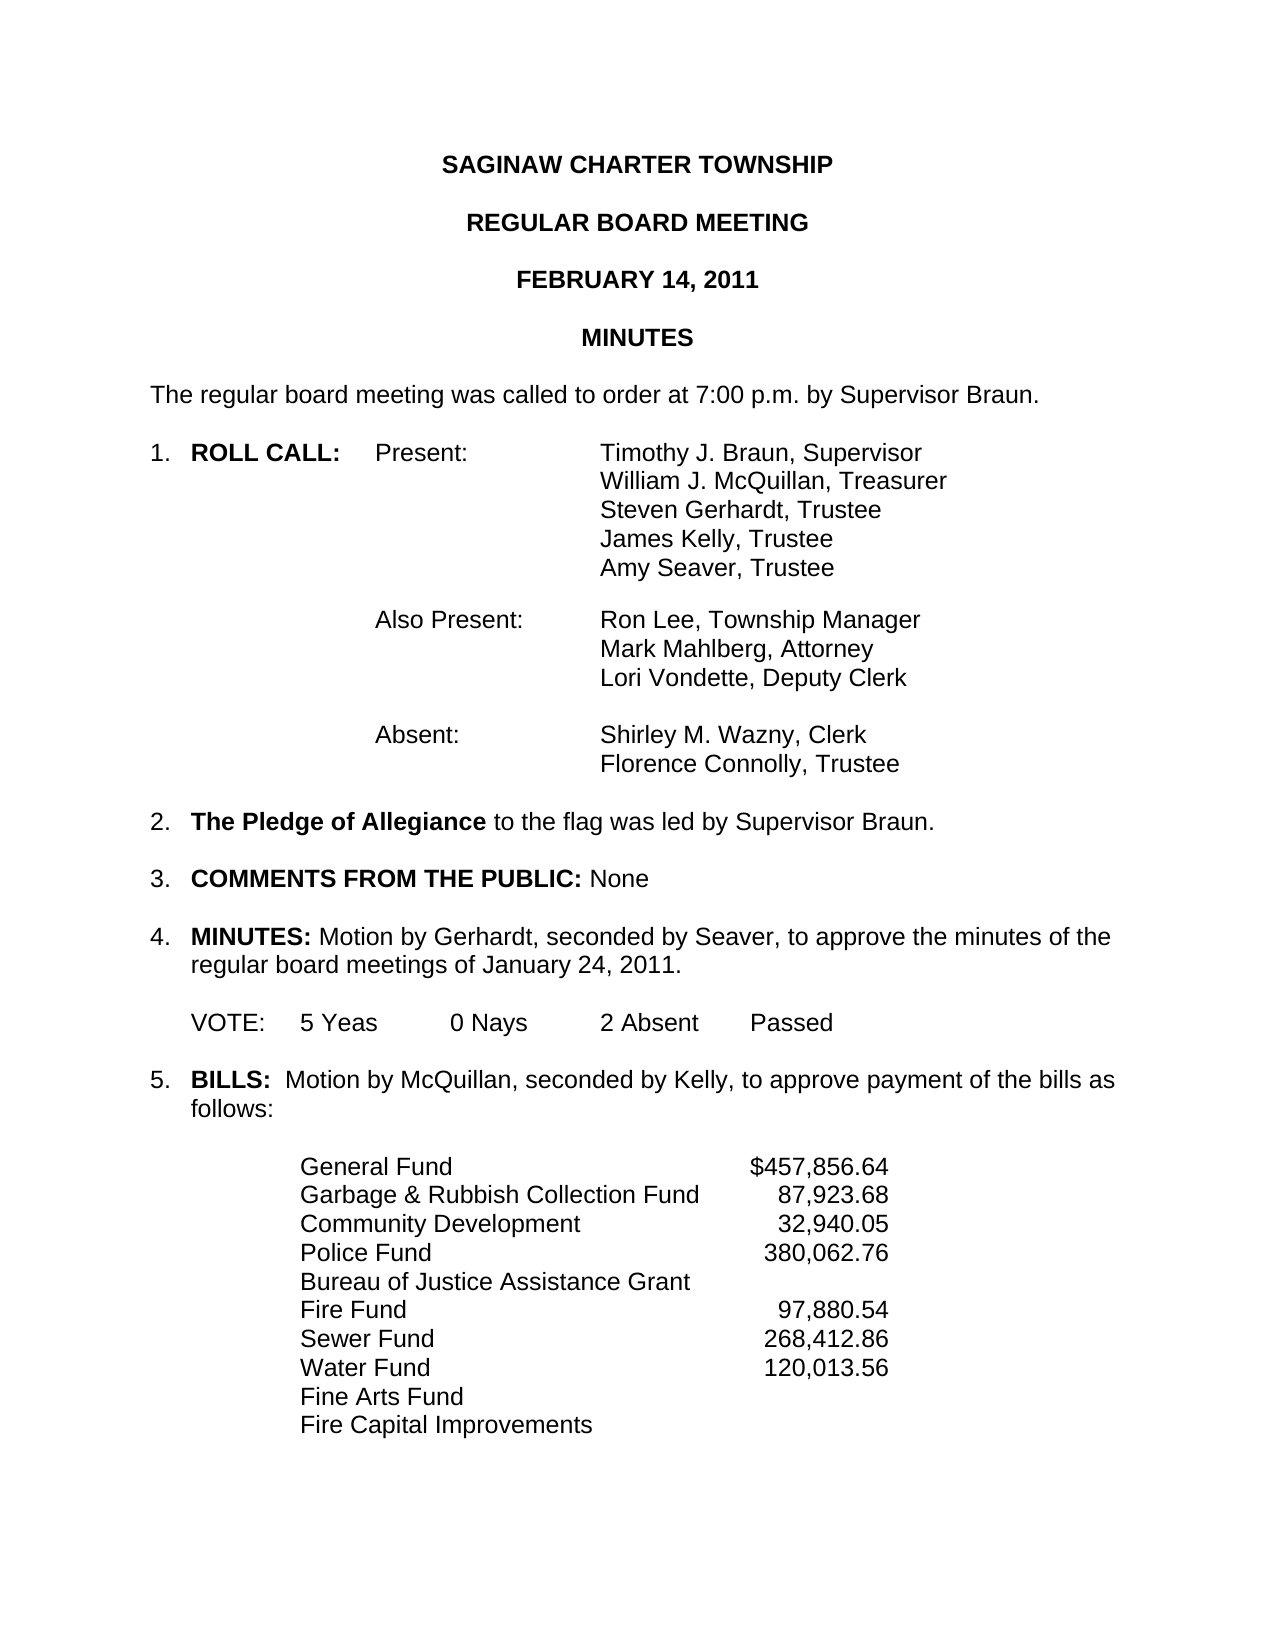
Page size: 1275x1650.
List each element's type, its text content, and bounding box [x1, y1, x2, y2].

text Sewer Fund 268,412.86 [300, 1324, 1125, 1353]
list BILLS: Motion by McQuillan, seconded by Kelly, to approve payment of the bills as follows: [150, 1065, 1125, 1123]
text Absent: Shirley M. Wazny, Clerk [150, 720, 1125, 749]
text Mark Mahlberg, Attorney [150, 634, 1125, 663]
text Police Fund 380,062.76 [300, 1238, 1125, 1267]
text FEBRUARY 14, 2011 [150, 265, 1125, 294]
text REGULAR BOARD MEETING [150, 207, 1125, 236]
text Also Present: Ron Lee, Township Manager [150, 605, 1125, 634]
text Amy Seaver, Trustee [150, 552, 1125, 581]
text Lori Vondette, Deputy Clerk [150, 663, 1125, 692]
subtitle General Fund $457,856.64 [300, 1152, 1125, 1180]
text James Kelly, Trustee [525, 524, 1125, 552]
text Garbage & Rubbish Collection Fund 87,923.68 [150, 1180, 1125, 1209]
text VOTE: 5 Yeas 0 Nays 2 Absent Passed [150, 1008, 1125, 1037]
text The regular board meeting was called to order at 7:00 p.m. by Supervisor Braun. [150, 380, 1125, 409]
text Steven Gerhardt, Trustee [150, 495, 1125, 524]
list The Pledge of Allegiance to the flag was led by Supervisor Braun. [150, 807, 1125, 835]
text Fire Capital Improvements [300, 1410, 1125, 1439]
text Fire Fund 97,880.54 [300, 1295, 1125, 1324]
title SAGINAW [150, 150, 1125, 179]
list ROLL CALL: Present: Timothy J. Braun, Supervisor [150, 437, 1125, 466]
text MINUTES [150, 322, 1125, 351]
list COMMENTS FROM THE PUBLIC: None [150, 864, 1125, 893]
text Water Fund 120,013.56 [300, 1353, 1125, 1382]
text Bureau of Justice Assistance Grant [300, 1267, 1125, 1295]
list MINUTES: Motion by Gerhardt, seconded by Seaver, to approve the minutes of the regular board meetings of January 24, 2011. [150, 922, 1125, 979]
text Fine Arts Fund [300, 1382, 1125, 1410]
text Florence Connolly, Trustee [150, 749, 1125, 778]
text Community Development 32,940.05 [300, 1209, 1125, 1238]
text William J. McQuillan, Treasurer [150, 466, 1125, 495]
